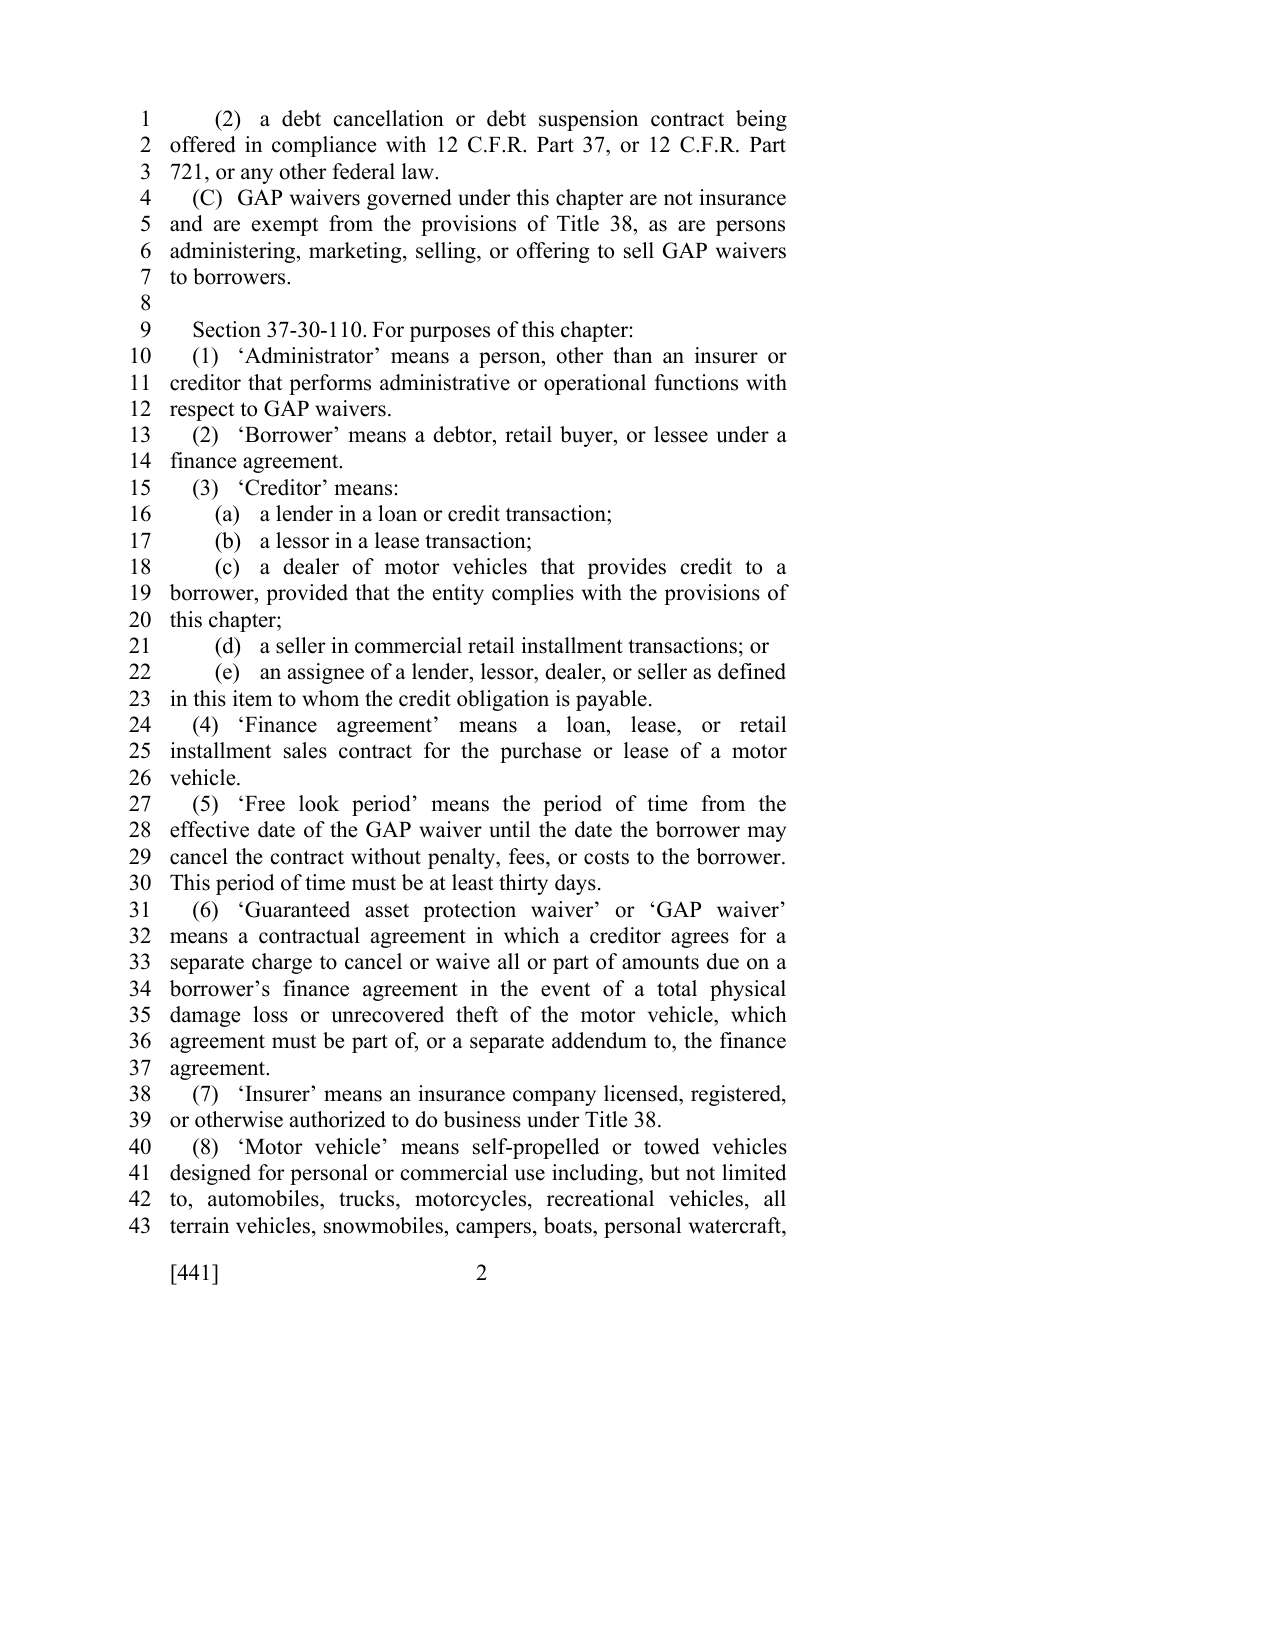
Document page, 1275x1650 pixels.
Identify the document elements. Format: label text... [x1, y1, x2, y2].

text (1) ‘Administrator’ means a person, other than an insurer or creditor that performs administrative or operational functions with respect to GAP waivers. [169, 342, 787, 421]
text Section 37-30-110. For purposes of this chapter: [169, 316, 787, 342]
text (C) GAP waivers governed under this chapter are not insurance and are exempt from the provisions of Title 38, as are persons administering, marketing, selling, or offering to sell GAP waivers to borrowers. [169, 184, 787, 289]
text (4) ‘Finance agreement’ means a loan, lease, or retail installment sales contract for the purchase or lease of a motor vehicle. [169, 711, 787, 790]
text (5) ‘Free look period’ means the period of time from the effective date of the GAP waiver until the date the borrower may cancel the contract without penalty, fees, or costs to the borrower. This period of time must be at least thirty days. [169, 790, 787, 896]
text (2) ‘Borrower’ means a debtor, retail buyer, or lessee under a finance agreement. [169, 421, 787, 474]
text (2) a debt cancellation or debt suspension contract being offered in compliance with 12 C.F.R. Part 37, or 12 C.F.R. Part 721, or any other federal law. [169, 105, 787, 184]
text (6) ‘Guaranteed asset protection waiver’ or ‘GAP waiver’ means a contractual agreement in which a creditor agrees for a separate charge to cancel or waive all or part of amounts due on a borrower’s finance agreement in the event of a total physical damage loss or unrecovered theft of the motor vehicle, which agreement must be part of, or a separate addendum to, the finance agreement. [169, 896, 787, 1080]
text (e) an assignee of a lender, lessor, dealer, or seller as defined in this item to whom the credit obligation is payable. [169, 658, 787, 711]
text (7) ‘Insurer’ means an insurance company licensed, registered, or otherwise authorized to do business under Title 38. [169, 1080, 787, 1133]
text (3) ‘Creditor’ means: [169, 474, 787, 500]
text (a) a lender in a loan or credit transaction; [169, 500, 787, 527]
text (c) a dealer of motor vehicles that provides credit to a borrower, provided that the entity complies with the provisions of this chapter; [169, 553, 787, 632]
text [169, 1133, 787, 1238]
text (d) a seller in commercial retail installment transactions; or [169, 632, 787, 658]
text (b) a lessor in a lease transaction; [169, 527, 787, 553]
